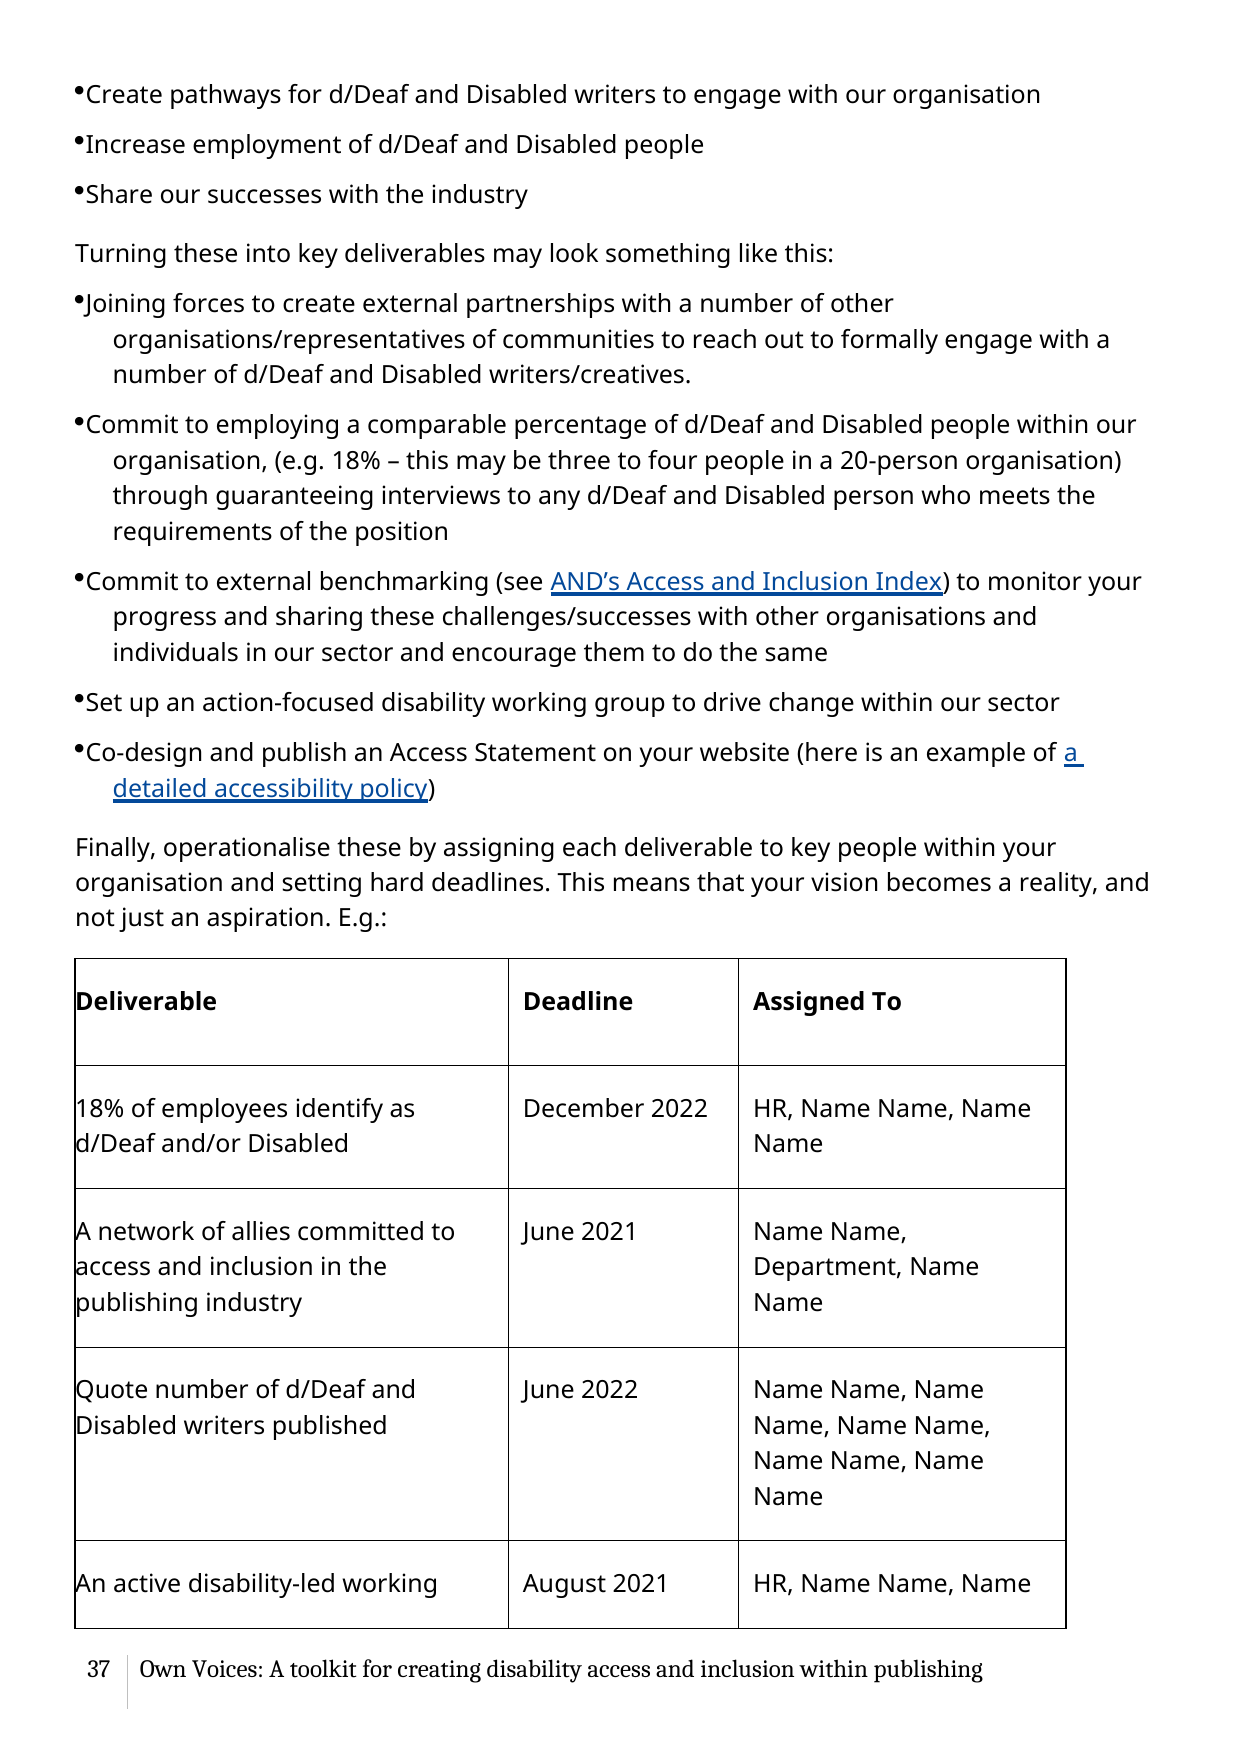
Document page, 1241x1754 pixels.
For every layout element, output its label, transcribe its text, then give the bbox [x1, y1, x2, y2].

table_header Deliverable [76, 959, 508, 1065]
list Share our successes with the industry [75, 175, 1165, 211]
table_cell August 2021 [509, 1541, 738, 1628]
table_cell Name Name, Department, Name Name [739, 1189, 1065, 1346]
table_cell A network of allies committed to access and inclusion in the publishing industry [76, 1189, 508, 1346]
table_cell Quote number of d/Deaf and Disabled writers published [76, 1348, 508, 1540]
list Create pathways for d/Deaf and Disabled writers to engage with our organisation [75, 75, 1165, 110]
table_cell HR, Name Name, Name Name [739, 1541, 1065, 1628]
table_cell HR, Name Name, Name Name [739, 1066, 1065, 1188]
table_cell December 2022 [509, 1066, 738, 1188]
table_cell An active disability-led working group [76, 1541, 508, 1628]
list Commit to employing a comparable percentage of d/Deaf and Disabled people within our organisation, (e.g. 18% – this may be three to four people in a 20-person organisation) through guaranteeing interviews to any d/Deaf and Disabled person who meets the requirements of the position [75, 406, 1165, 547]
table_header Deadline [509, 959, 738, 1065]
list Co-design and publish an Access Statement on your website (here is an example of a detailed accessibility policy) [75, 733, 1165, 804]
list Set up an action-focused disability working group to drive change within our sector [75, 683, 1165, 719]
text Turning these into key deliverables may look something like this: [75, 234, 1165, 270]
table_cell June 2021 [509, 1189, 738, 1346]
list Increase employment of d/Deaf and Disabled people [75, 125, 1165, 161]
list Joining forces to create external partnerships with a number of other organisations/representatives of communities to reach out to formally engage with a number of d/Deaf and Disabled writers/creatives. [75, 285, 1165, 391]
table_cell June 2022 [509, 1348, 738, 1540]
table_header Assigned To [739, 959, 1065, 1065]
text Finally, operationalise these by assigning each deliverable to key people within your organisation and setting hard deadlines. This means that your vision becomes a reality, and not just an aspiration. E.g.: [75, 828, 1165, 934]
table_cell Name Name, Name Name, Name Name, Name Name, Name Name [739, 1348, 1065, 1540]
list Commit to external benchmarking (see AND’s Access and Inclusion Index) to monitor your progress and sharing these challenges/successes with other organisations and individuals in our sector and encourage them to do the same [75, 562, 1165, 668]
table_cell 18% of employees identify as d/Deaf and/or Disabled [76, 1066, 508, 1188]
